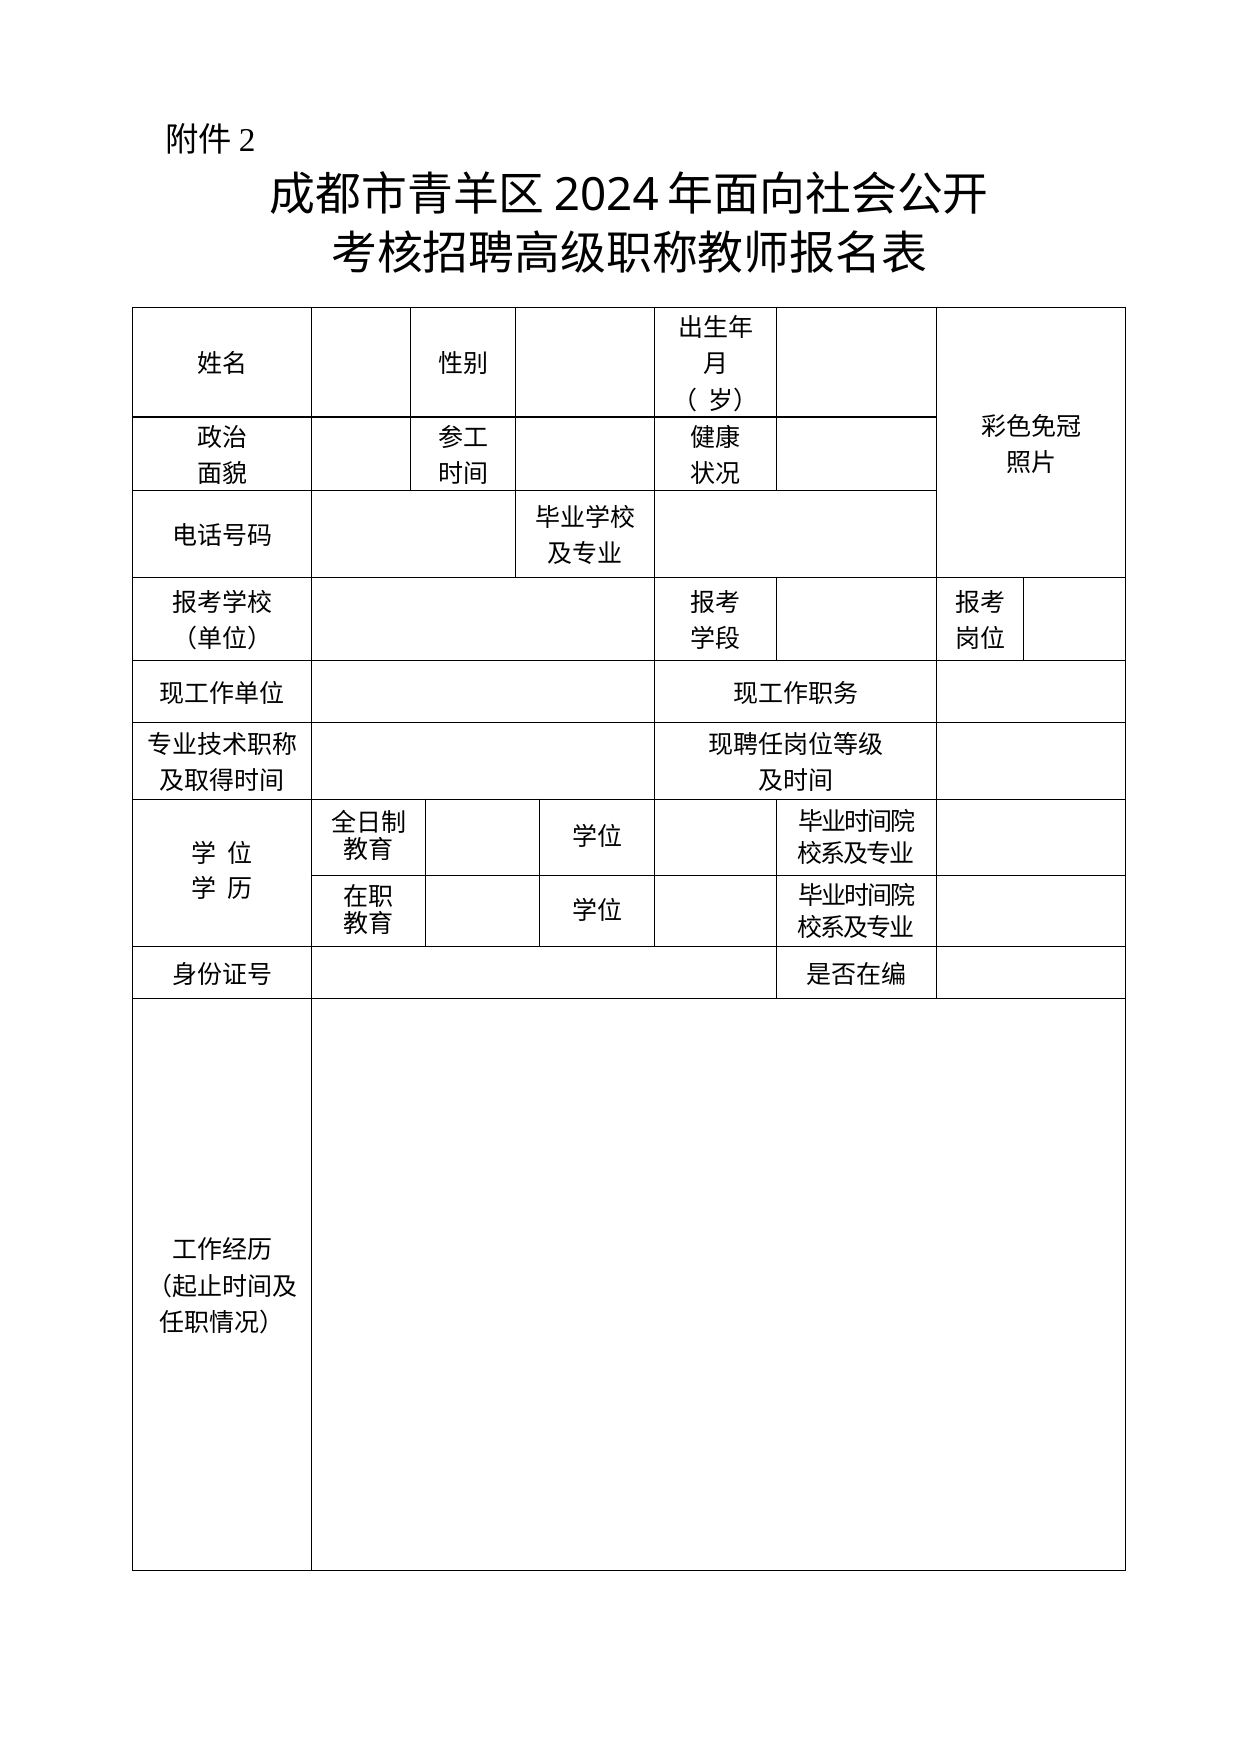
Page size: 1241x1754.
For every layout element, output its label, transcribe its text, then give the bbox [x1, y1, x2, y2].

table_cell [312, 661, 654, 722]
table_cell 是否在编 [777, 947, 936, 998]
table_cell 政治 面貌 [133, 418, 311, 490]
text 考核招聘高级职称教师报名表 [165, 222, 1092, 282]
table_cell [312, 999, 1125, 1569]
table_header 出生年月 （ 岁） [655, 308, 776, 416]
table_cell [777, 418, 936, 490]
table_cell 毕业学校 及专业 [516, 491, 654, 577]
table_cell 参工 时间 [411, 418, 515, 490]
table_cell 学 位 学 历 [133, 800, 311, 946]
table_cell 专业技术职称及取得时间 [133, 723, 311, 798]
table_header [312, 308, 410, 416]
table_cell [312, 723, 654, 798]
table_cell 报考 岗位 [937, 578, 1023, 659]
table_header 姓名 [133, 308, 311, 416]
table_cell [937, 947, 1125, 998]
table_cell 工作经历 （起止时间及任职情况） [133, 999, 311, 1569]
text 附件2 [165, 103, 1092, 163]
table_cell [937, 800, 1125, 875]
table_cell [655, 876, 776, 946]
table_cell [937, 876, 1125, 946]
table_cell 全日制 教育 [312, 800, 425, 875]
table_header 彩色免冠 照片 [937, 308, 1125, 577]
table_header 性别 [411, 308, 515, 416]
table_cell [312, 491, 515, 577]
table_cell 现聘任岗位等级 及时间 [655, 723, 936, 798]
table_cell 身份证号 [133, 947, 311, 998]
table_cell [516, 418, 654, 490]
table_cell [426, 876, 539, 946]
table_cell 报考学校 （单位） [133, 578, 311, 659]
table_cell 现工作单位 [133, 661, 311, 722]
table_cell 现工作职务 [655, 661, 936, 722]
table_cell 电话号码 [133, 491, 311, 577]
table_header [516, 308, 654, 416]
table_cell 学位 [540, 800, 654, 875]
table_cell [1024, 578, 1125, 659]
table_header [777, 308, 936, 416]
table_cell [655, 491, 936, 577]
table_cell [312, 418, 410, 490]
table_cell 报考 学段 [655, 578, 776, 659]
table_cell [937, 661, 1125, 722]
table_cell [655, 800, 776, 875]
table_cell 健康 状况 [655, 418, 776, 490]
table_cell 毕业时间院校系及专业 [777, 800, 936, 875]
text 成都市青羊区2024年面向社会公开 [165, 163, 1092, 222]
table_cell 在职 教育 [312, 876, 425, 946]
table_cell [426, 800, 539, 875]
table_cell [312, 947, 776, 998]
table_cell [937, 723, 1125, 798]
table_cell 毕业时间院校系及专业 [777, 876, 936, 946]
table_cell [777, 578, 936, 659]
table_cell 学位 [540, 876, 654, 946]
table_cell [312, 578, 654, 659]
